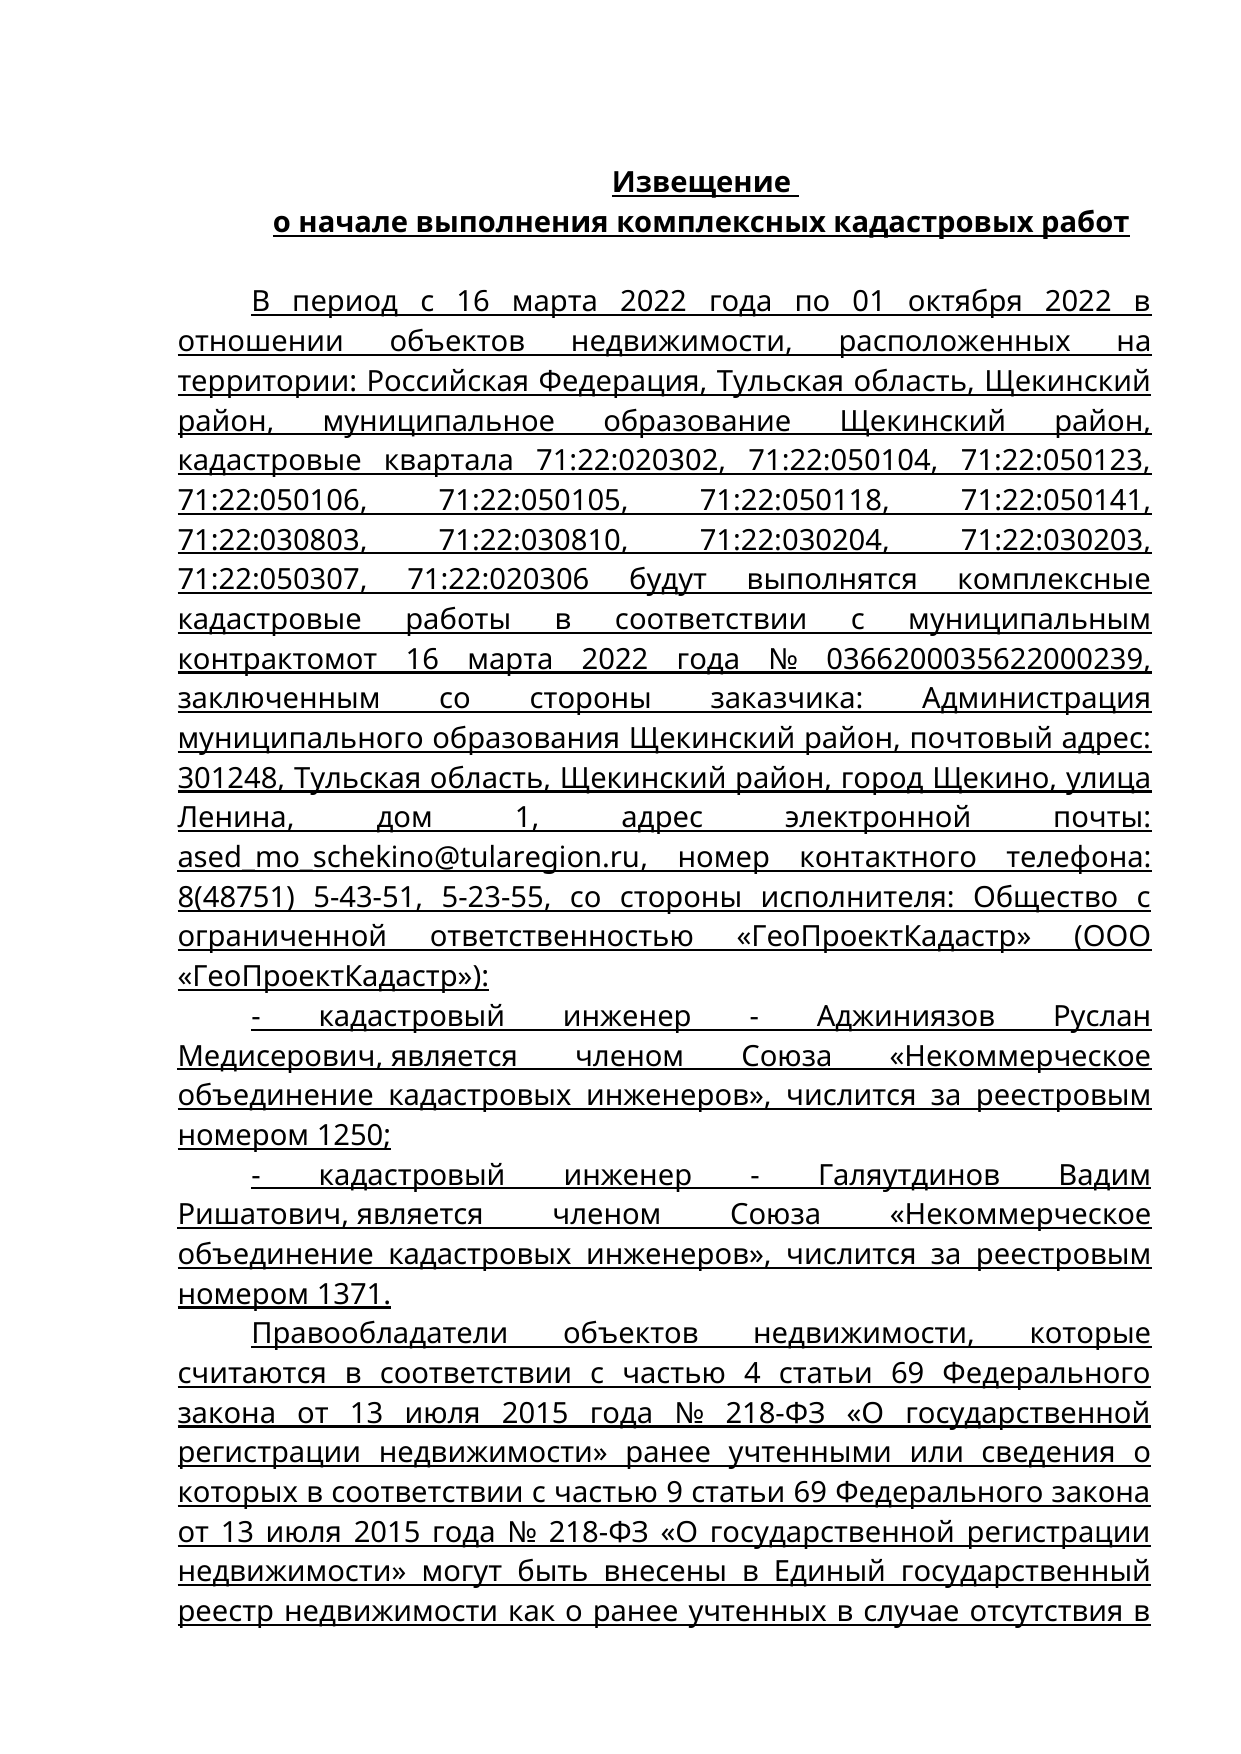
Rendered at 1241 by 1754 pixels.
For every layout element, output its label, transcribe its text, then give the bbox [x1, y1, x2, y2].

text - кадастровый инженер - Галяутдинов Вадим Ришатович, является членом Союза «Некоммерческое объединение кадастровых инженеров», числится за реестровым номером 1371. [177, 1229, 1152, 1267]
text В период с 16 марта 2022 года по 01 октября 2022 в отношении объектов недвижимости, расположенных на территории: Российская Федерация, Тульская область, Щекинский район, муниципальное образование Щекинский район, кадастровые квартала 71:22:020302, 71:22:050104, 71:22:050123, 71:22:050106, 71:22:050105, 71:22:050118, 71:22:050141, 71:22:030803, 71:22:030810, 71:22:030204, 71:22:030203, 71:22:050307, 71:22:020306 будут выполнятся комплексные кадастровые работы в соответствии с муниципальным контрактомот 16 марта 2022 года № 0366200035622000239, заключенным со стороны заказчика: Администрация муниципального образования Щекинский район, почтовый адрес: 301248, Тульская область, Щекинский район, город Щекино, улица Ленина, дом 1, адрес электронной почты: ased_mo_schekino@tularegion.ru, номер контактного телефона: 8(48751) 5-43-51, 5-23-55, со стороны исполнителя: Общество с ограниченной ответственностью «ГеоПроектКадастр» (ООО «ГеоПроектКадастр»): [177, 355, 1152, 433]
text - кадастровый инженер - Галяутдинов Вадим Ришатович, является членом Союза «Некоммерческое объединение кадастровых инженеров», числится за реестровым номером 1371. [177, 1268, 1152, 1313]
text - кадастровый инженер - Аджиниязов Руслан Медисерович, является членом Союза «Некоммерческое объединение кадастровых инженеров», числится за реестровым номером 1250; [177, 1070, 1152, 1108]
text - кадастровый инженер - Аджиниязов Руслан Медисерович, является членом Союза «Некоммерческое объединение кадастровых инженеров», числится за реестровым номером 1250; [177, 995, 1152, 1068]
text В период с 16 марта 2022 года по 01 октября 2022 в отношении объектов недвижимости, расположенных на территории: Российская Федерация, Тульская область, Щекинский район, муниципальное образование Щекинский район, кадастровые квартала 71:22:020302, 71:22:050104, 71:22:050123, 71:22:050106, 71:22:050105, 71:22:050118, 71:22:050141, 71:22:030803, 71:22:030810, 71:22:030204, 71:22:030203, 71:22:050307, 71:22:020306 будут выполнятся комплексные кадастровые работы в соответствии с муниципальным контрактомот 16 марта 2022 года № 0366200035622000239, заключенным со стороны заказчика: Администрация муниципального образования Щекинский район, почтовый адрес: 301248, Тульская область, Щекинский район, город Щекино, улица Ленина, дом 1, адрес электронной почты: ased_mo_schekino@tularegion.ru, номер контактного телефона: 8(48751) 5-43-51, 5-23-55, со стороны исполнителя: Общество с ограниченной ответственностью «ГеоПроектКадастр» (ООО «ГеоПроектКадастр»): [177, 872, 1152, 949]
text - кадастровый инженер - Аджиниязов Руслан Медисерович, является членом Союза «Некоммерческое объединение кадастровых инженеров», числится за реестровым номером 1250; [177, 1109, 1152, 1154]
text В период с 16 марта 2022 года по 01 октября 2022 в отношении объектов недвижимости, расположенных на территории: Российская Федерация, Тульская область, Щекинский район, муниципальное образование Щекинский район, кадастровые квартала 71:22:020302, 71:22:050104, 71:22:050123, 71:22:050106, 71:22:050105, 71:22:050118, 71:22:050141, 71:22:030803, 71:22:030810, 71:22:030204, 71:22:030203, 71:22:050307, 71:22:020306 будут выполнятся комплексные кадастровые работы в соответствии с муниципальным контрактомот 16 марта 2022 года № 0366200035622000239, заключенным со стороны заказчика: Администрация муниципального образования Щекинский район, почтовый адрес: 301248, Тульская область, Щекинский район, город Щекино, улица Ленина, дом 1, адрес электронной почты: ased_mo_schekino@tularegion.ru, номер контактного телефона: 8(48751) 5-43-51, 5-23-55, со стороны исполнителя: Общество с ограниченной ответственностью «ГеоПроектКадастр» (ООО «ГеоПроектКадастр»): [177, 281, 1152, 354]
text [177, 1313, 1152, 1630]
text о начале выполнения комплексных кадастровых работ [177, 201, 1152, 241]
text - кадастровый инженер - Галяутдинов Вадим Ришатович, является членом Союза «Некоммерческое объединение кадастровых инженеров», числится за реестровым номером 1371. [177, 1154, 1152, 1227]
text Извещение [177, 162, 1152, 201]
